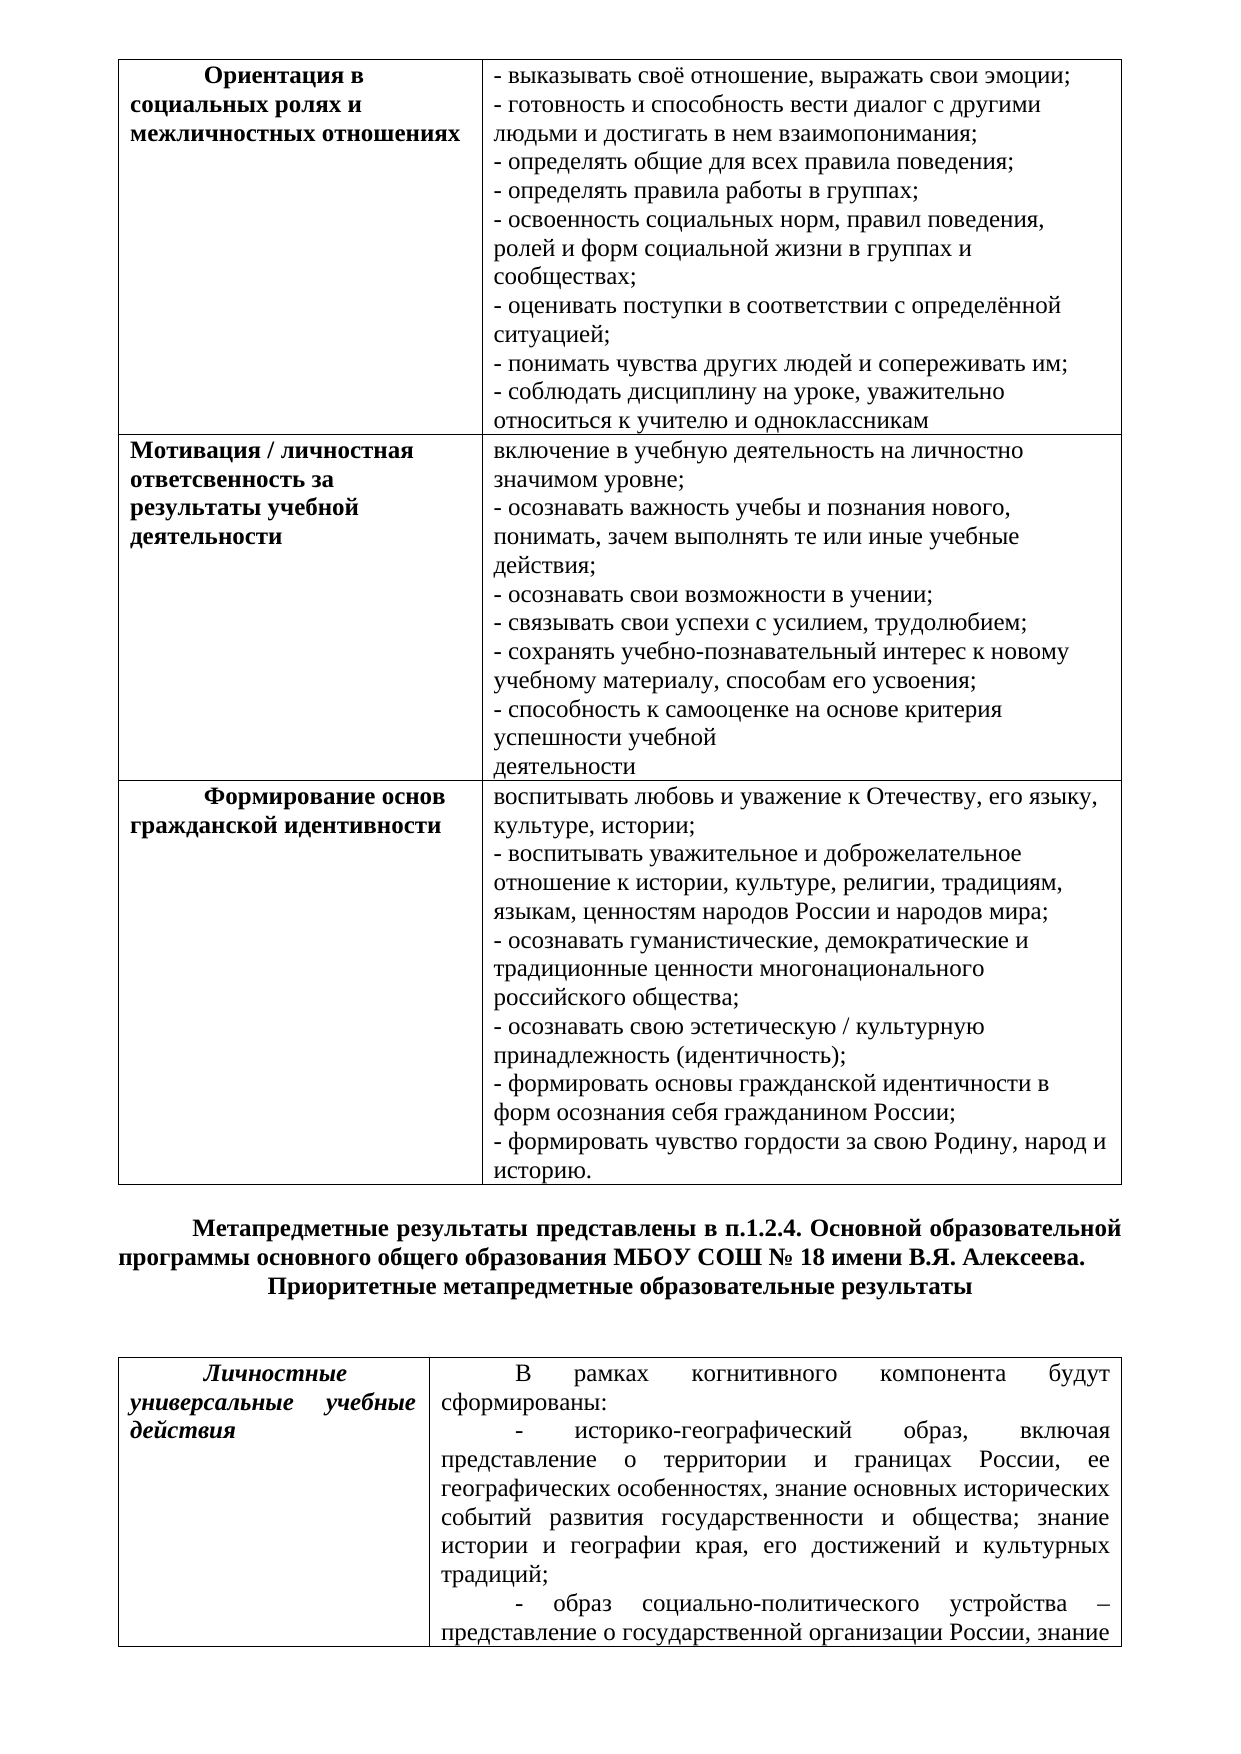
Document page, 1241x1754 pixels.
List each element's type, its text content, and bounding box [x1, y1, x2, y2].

table_cell Формирование основ гражданской идентивности [119, 781, 482, 1183]
text Приоритетные метапредметные образовательные результаты [118, 1271, 1122, 1299]
table_cell - выказывать своё отношение, выражать свои эмоции; - готовность и способность вести диалог с другими людьми и достигать в нем взаимопонимания; - определять общие для всех правила поведения; - определять правила работы в группах; - освоенность социальных норм, правил поведения, ролей и форм социальной жизни в группах и сообществах; - оценивать поступки в соответствии с определённой ситуацией; - понимать чувства других людей и сопереживать им; - соблюдать дисциплину на уроке, уважительно относиться к учителю и одноклассникам [483, 60, 1121, 434]
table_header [119, 1358, 429, 1646]
table_cell воспитывать любовь и уважение к Отечеству, его языку, культуре, истории; - воспитывать уважительное и доброжелательное отношение к истории, культуре, религии, традициям, языкам, ценностям народов России и народов мира; - осознавать гуманистические, демократические и традиционные ценности многонационального российского общества; - осознавать свою эстетическую / культурную принадлежность (идентичность); - формировать основы гражданской идентичности в форм осознания себя гражданином России; - формировать чувство гордости за свою Родину, народ и историю. [483, 781, 1121, 1183]
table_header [430, 1358, 1121, 1646]
table_cell Ориентация в социальных ролях и межличностных отношениях [119, 60, 482, 434]
table_cell Мотивация / личностная ответсвенность за результаты учебной деятельности [119, 435, 482, 780]
table_cell включение в учебную деятельность на личностно значимом уровне; - осознавать важность учебы и познания нового, понимать, зачем выполнять те или иные учебные действия; - осознавать свои возможности в учении; - связывать свои успехи с усилием, трудолюбием; - сохранять учебно-познавательный интерес к новому учебному материалу, способам его усвоения; - способность к самооценке на основе критерия успешности учебной деятельности [483, 435, 1121, 780]
text Метапредметные результаты представлены в п.1.2.4. Основной образовательной программы основного общего образования МБОУ СОШ № 18 имени В.Я. Алексеева. [118, 1213, 1122, 1271]
